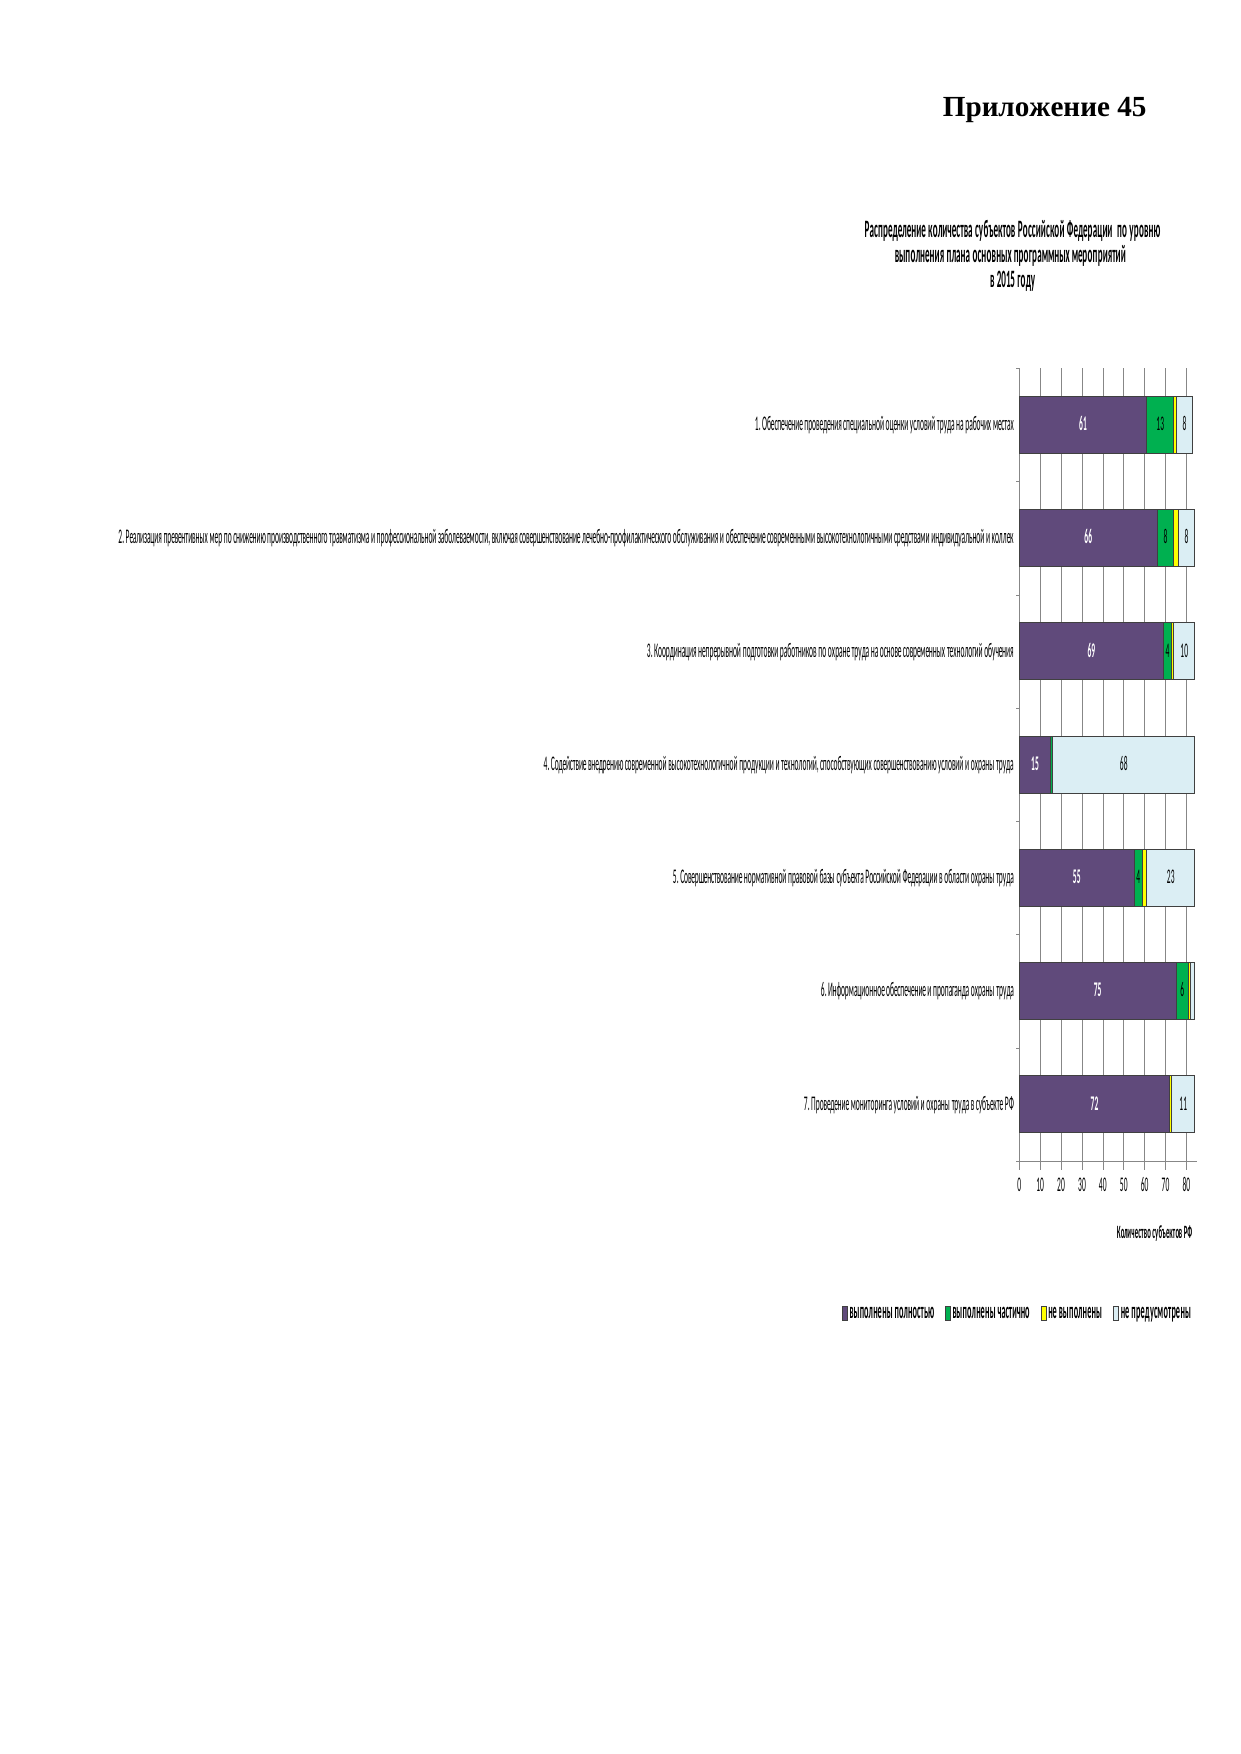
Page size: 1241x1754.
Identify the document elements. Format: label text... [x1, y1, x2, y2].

text Приложение 45 [118, 89, 1146, 122]
